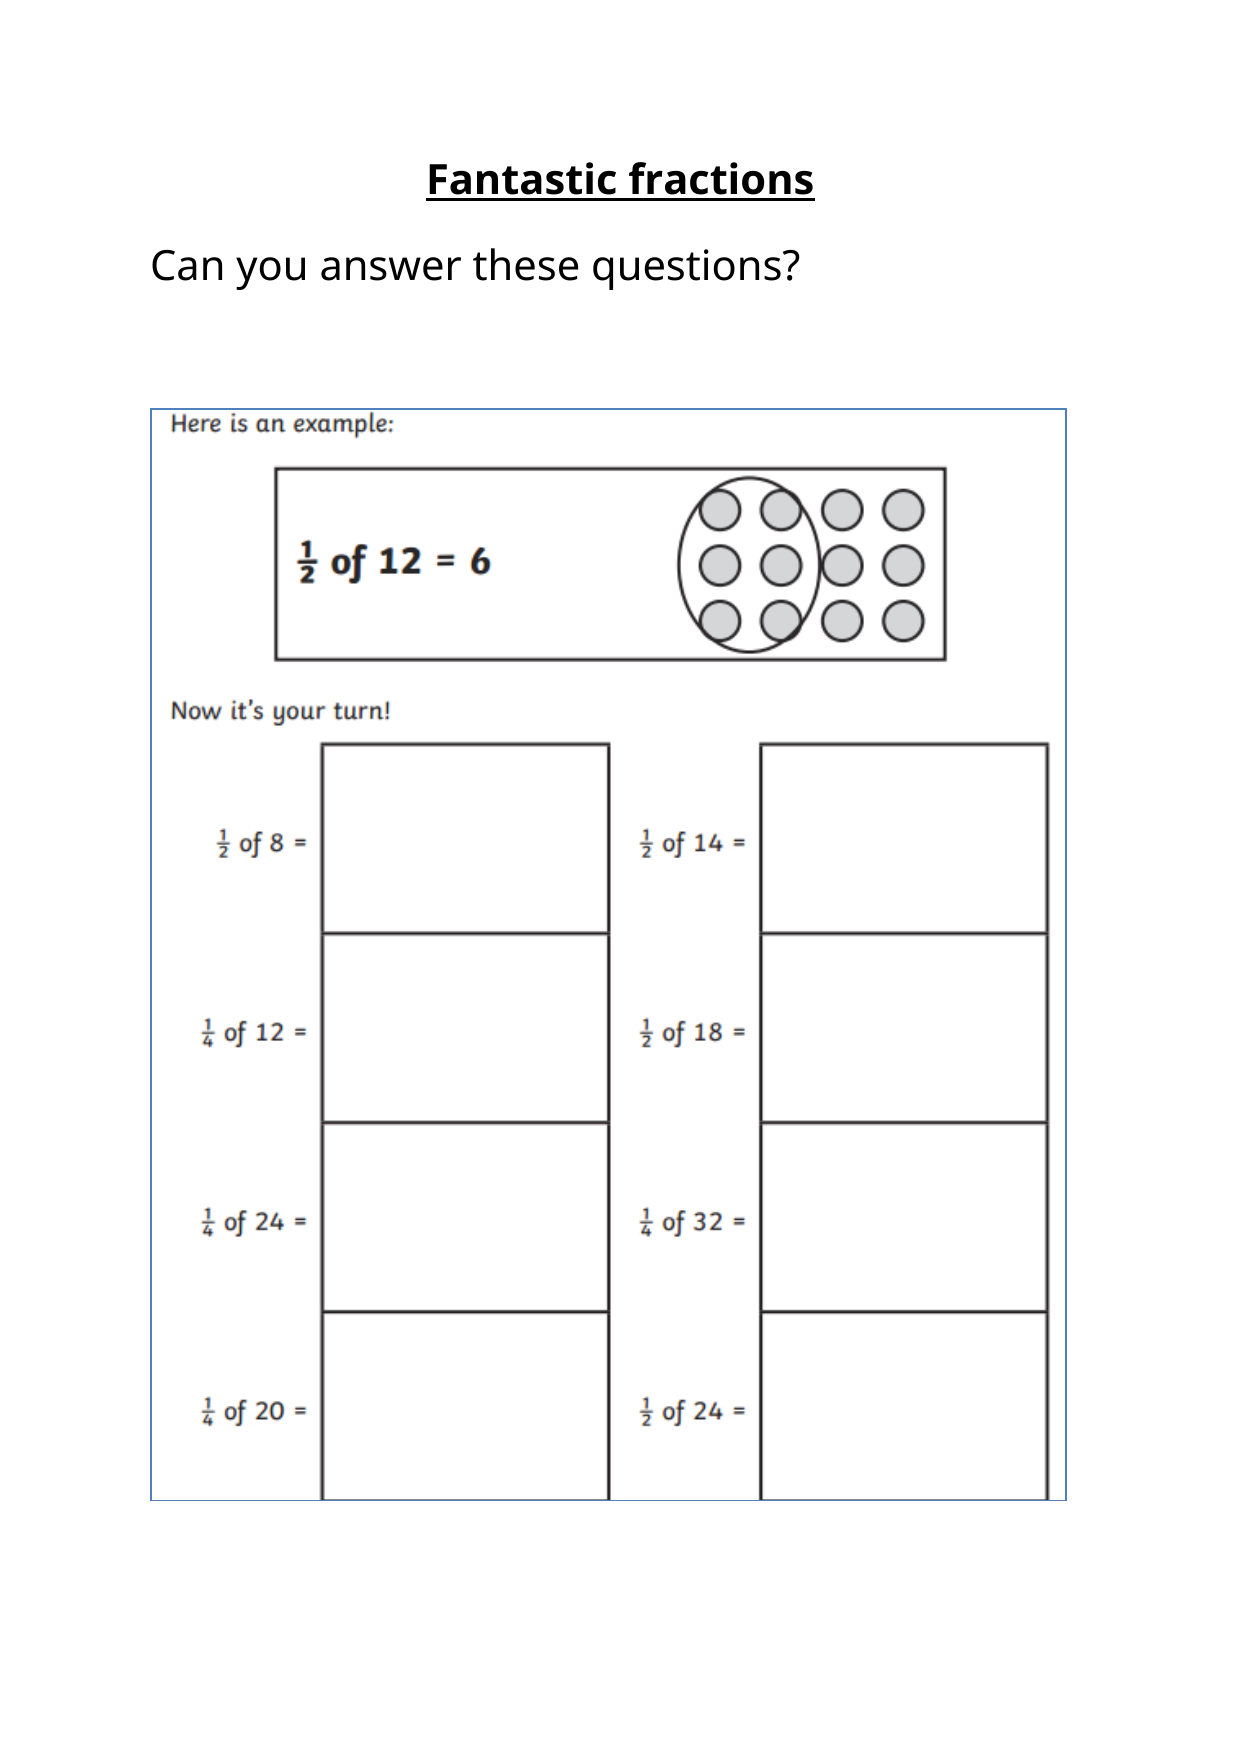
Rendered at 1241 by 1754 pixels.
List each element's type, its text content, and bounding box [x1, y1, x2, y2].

picture [152, 410, 1065, 1500]
text Fantastic fractions [150, 150, 1090, 207]
text Can you answer these questions? [150, 236, 1090, 293]
